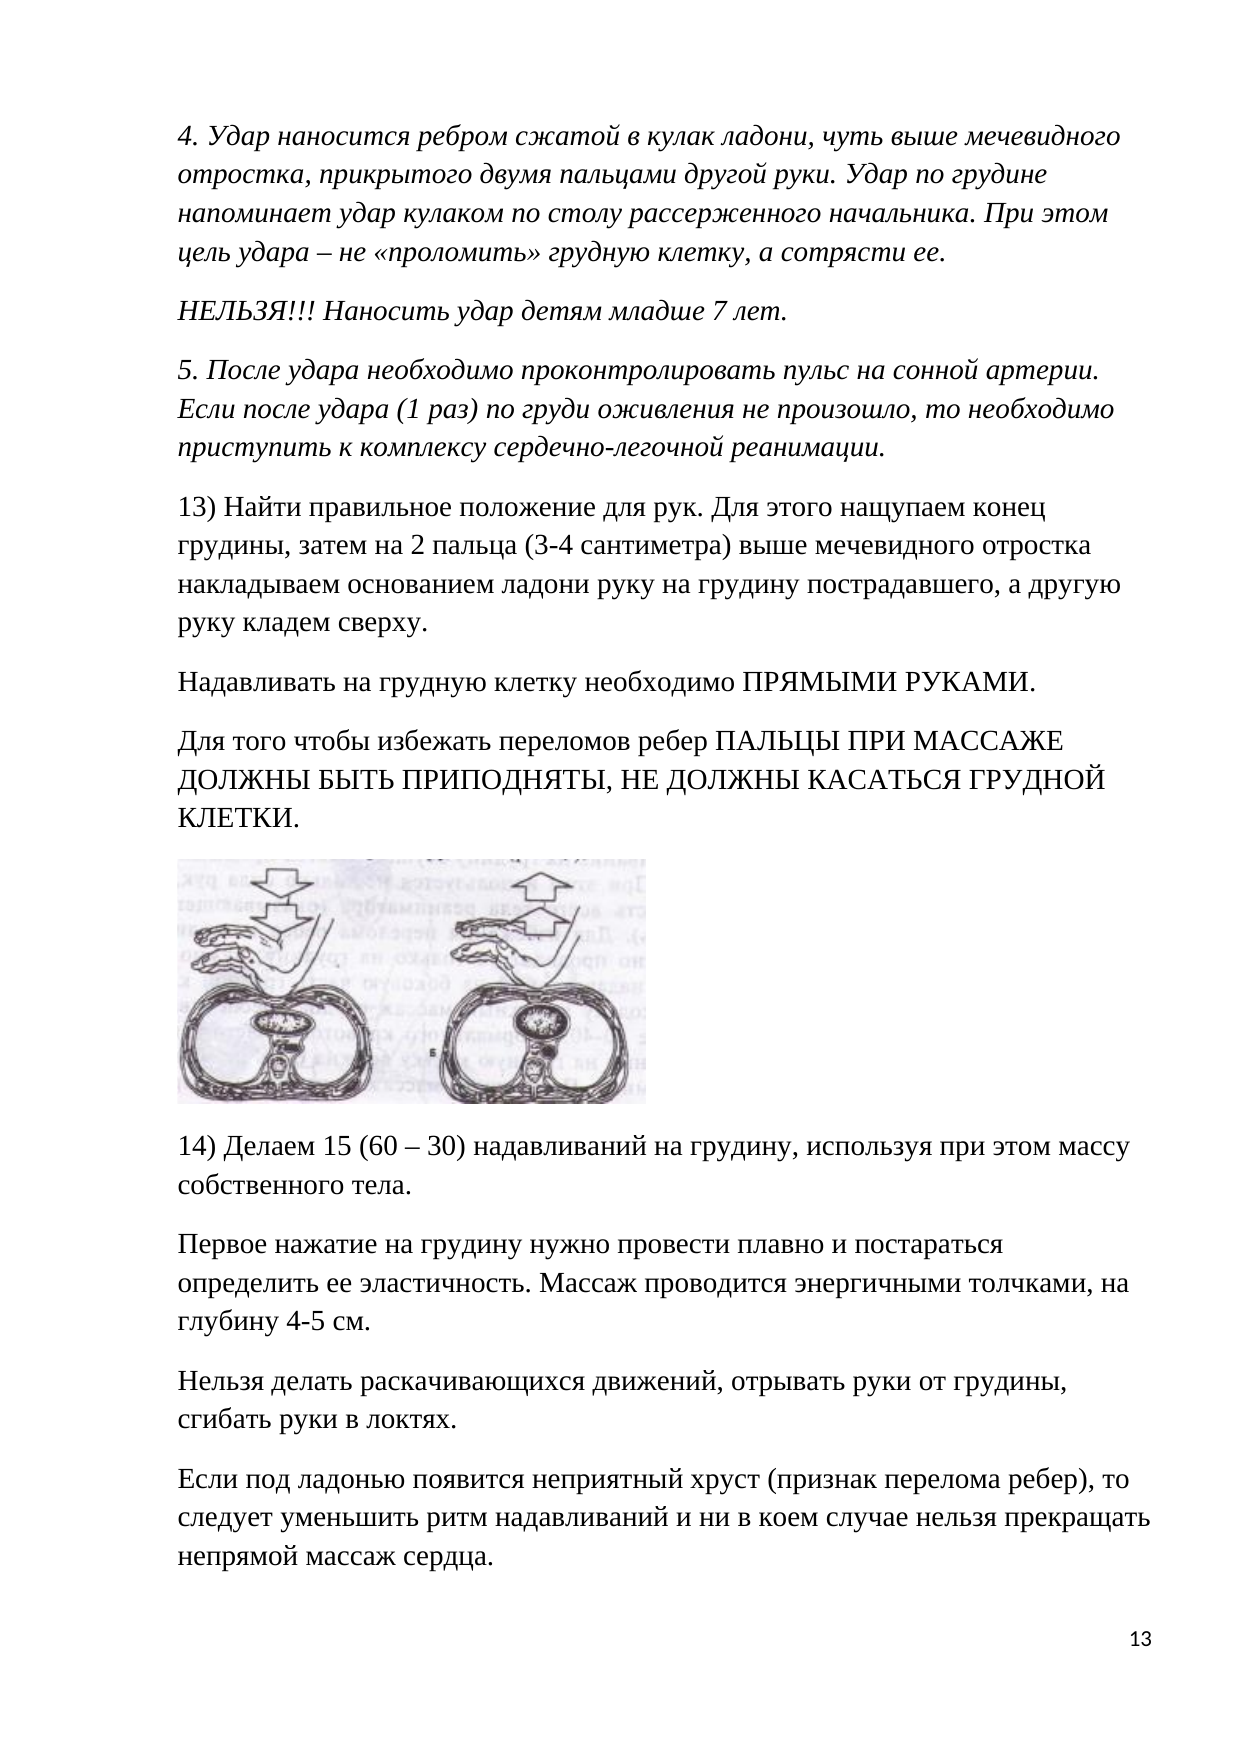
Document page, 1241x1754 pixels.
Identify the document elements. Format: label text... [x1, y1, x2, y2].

text 13) Найти правильное положение для рук. Для этого нащупаем конец грудины, затем на 2 пальца (3-4 сантиметра) выше мечевидного отростка накладываем основанием ладони руку на грудину пострадавшего, а другую руку кладем сверху. [177, 489, 1152, 638]
text Первое нажатие на грудину нужно провести плавно и постараться определить ее эластичность. Массаж проводится энергичными толчками, на глубину 4-5 см. [177, 1226, 1152, 1337]
text Нельзя делать раскачивающихся движений, отрывать руки от грудины, сгибать руки в локтях. [177, 1363, 1152, 1435]
text 5. После удара необходимо проконтролировать пульс на сонной артерии. Если после удара (1 раз) по груди оживления не произошло, то необходимо приступить к комплексу сердечно-легочной реанимации. [177, 352, 1152, 463]
text Для того чтобы избежать переломов ребер ПАЛЬЦЫ ПРИ МАССАЖЕ ДОЛЖНЫ БЫТЬ ПРИПОДНЯТЫ, НЕ ДОЛЖНЫ КАСАТЬСЯ ГРУДНОЙ КЛЕТКИ. [177, 723, 1152, 834]
text 14) Делаем 15 (60 – 30) надавливаний на грудину, используя при этом массу собственного тела. [177, 1128, 1152, 1201]
text Надавливать на грудную клетку необходимо ПРЯМЫМИ РУКАМИ. [177, 664, 1152, 697]
text Если под ладонью появится неприятный хруст (признак перелома ребер), то следует уменьшить ритм надавливаний и ни в коем случае нельзя прекращать непрямой массаж сердца. [177, 1461, 1152, 1571]
text НЕЛЬЗЯ!!! Наносить удар детям младше 7 лет. [177, 293, 1152, 327]
text 4. Удар наносится ребром сжатой в кулак ладони, чуть выше мечевидного отростка, прикрытого двумя пальцами другой руки. Удар по грудине напоминает удар кулаком по столу рассерженного начальника. При этом цель удара – не «проломить» грудную клетку, а сотрясти ее. [177, 118, 1152, 267]
picture [177, 859, 646, 1104]
